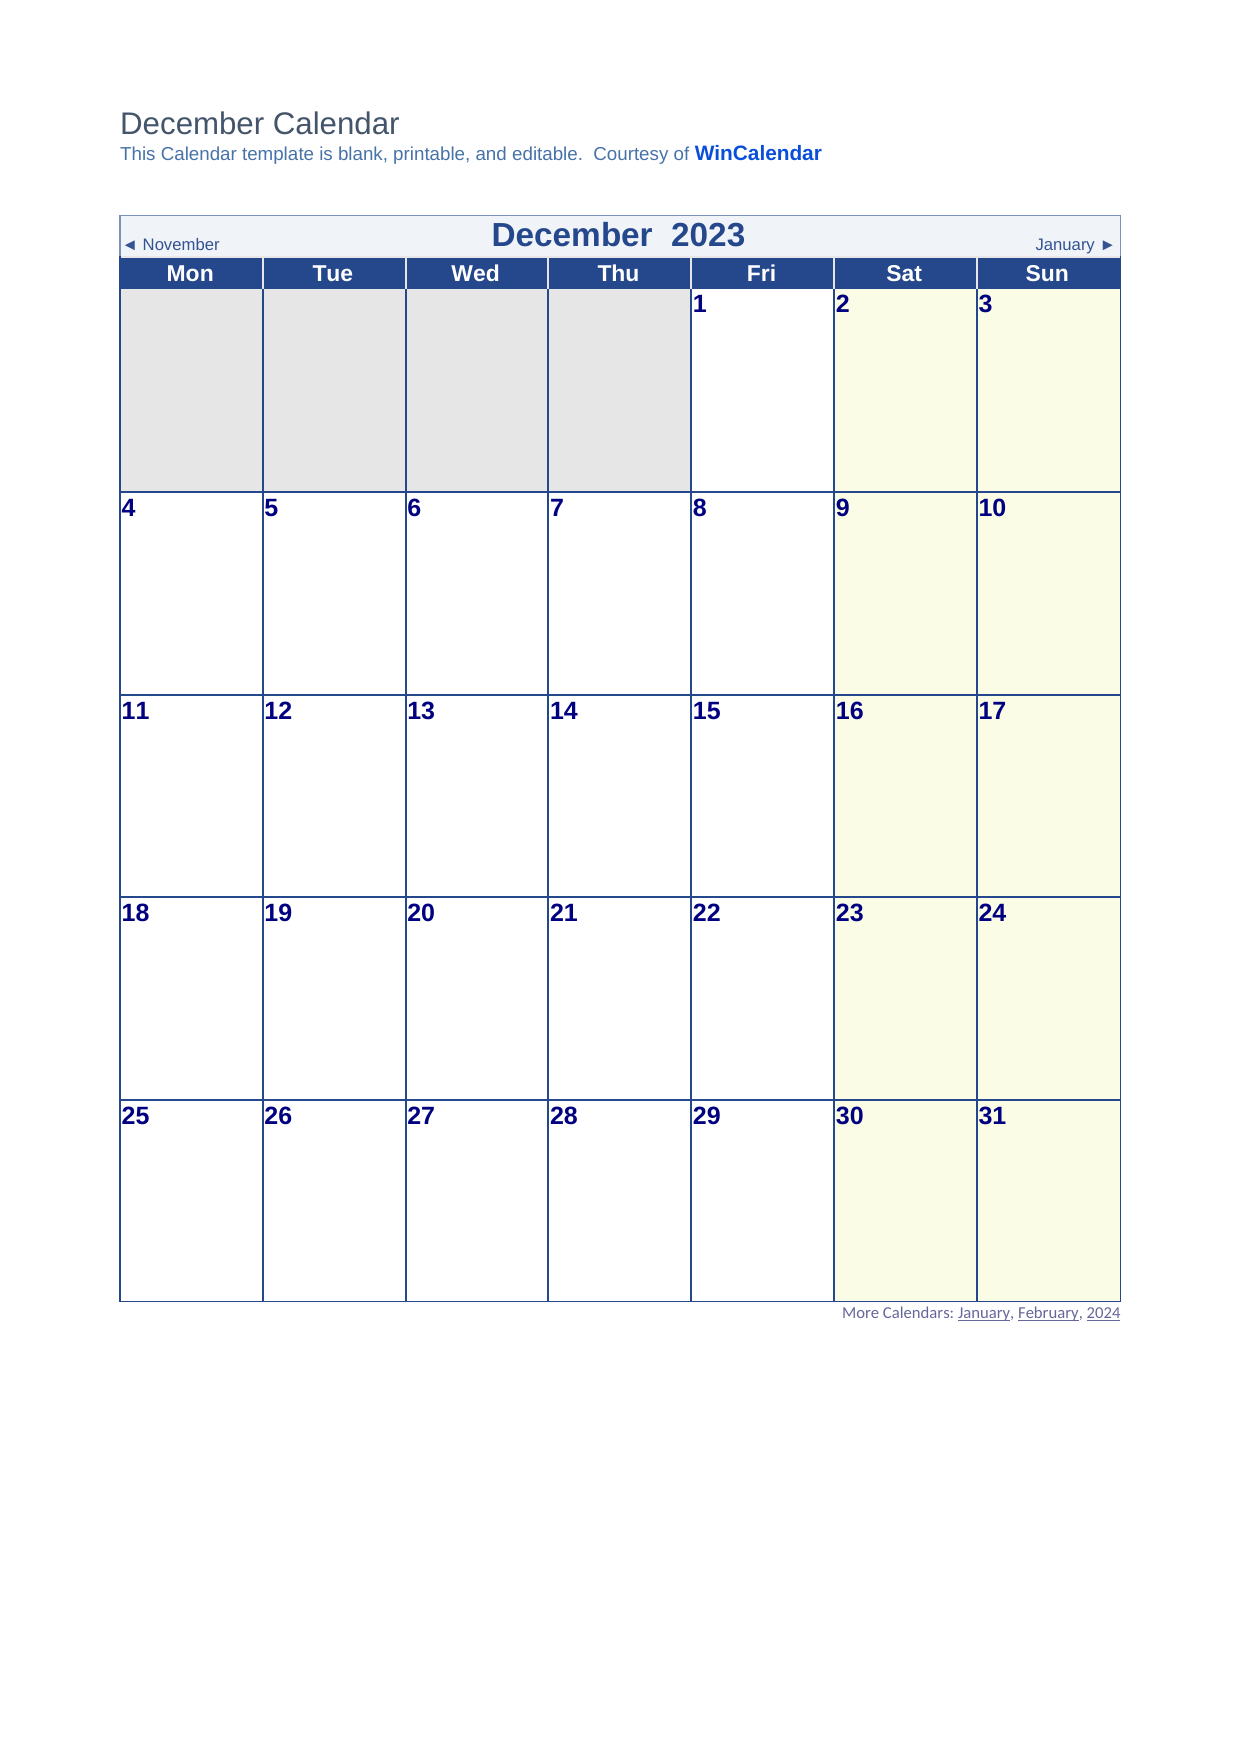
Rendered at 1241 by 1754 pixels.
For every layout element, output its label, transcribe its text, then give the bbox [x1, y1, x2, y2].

table_cell 5 [264, 493, 405, 694]
table_cell 10 [978, 493, 1120, 694]
table_cell 18 [121, 898, 262, 1099]
table_cell Sat [835, 258, 976, 289]
table_cell 30 [835, 1101, 976, 1301]
table_cell 6 [407, 493, 547, 694]
table_cell [121, 289, 262, 491]
table_cell 27 [407, 1101, 547, 1301]
table_cell 28 [549, 1101, 690, 1301]
table_cell 9 [835, 493, 976, 694]
table_cell 15 [692, 696, 833, 896]
table_cell 25 [121, 1101, 262, 1301]
table_cell 8 [692, 493, 833, 694]
table_cell 26 [264, 1101, 405, 1301]
table_cell [264, 289, 405, 491]
table_cell Fri [692, 258, 833, 289]
table_cell 20 [407, 898, 547, 1099]
table_cell Sun [978, 258, 1120, 289]
table_cell Mon [121, 258, 262, 289]
table_cell Wed [407, 258, 547, 289]
table_cell [407, 289, 547, 491]
table_cell 3 [978, 289, 1120, 491]
table_cell 19 [264, 898, 405, 1099]
table_header December 2023 [263, 216, 977, 256]
table_cell 11 [121, 696, 262, 896]
table_cell 17 [978, 696, 1120, 896]
table_cell 7 [549, 493, 690, 694]
table_header ◄ November [121, 216, 263, 256]
table_cell Tue [264, 258, 405, 289]
table_cell 21 [549, 898, 690, 1099]
table_cell 22 [692, 898, 833, 1099]
table_cell 2 [835, 289, 976, 491]
table_cell 4 [121, 493, 262, 694]
table_cell [549, 289, 690, 491]
table_cell Thu [549, 258, 690, 289]
table_cell 13 [407, 696, 547, 896]
text More Calendars: January, February, 2024 [120, 1302, 1120, 1322]
table_header January ► [977, 216, 1120, 256]
table_cell 1 [692, 289, 833, 491]
table_cell 29 [692, 1101, 833, 1301]
table_cell 23 [835, 898, 976, 1099]
table_cell 14 [549, 696, 690, 896]
table_cell 16 [835, 696, 976, 896]
table_cell 24 [978, 898, 1120, 1099]
table_cell 12 [264, 696, 405, 896]
text December Calendar This Calendar template is blank, printable, and editable. Courtesy of WinCalendar [120, 105, 1120, 193]
table_cell 31 [978, 1101, 1120, 1301]
